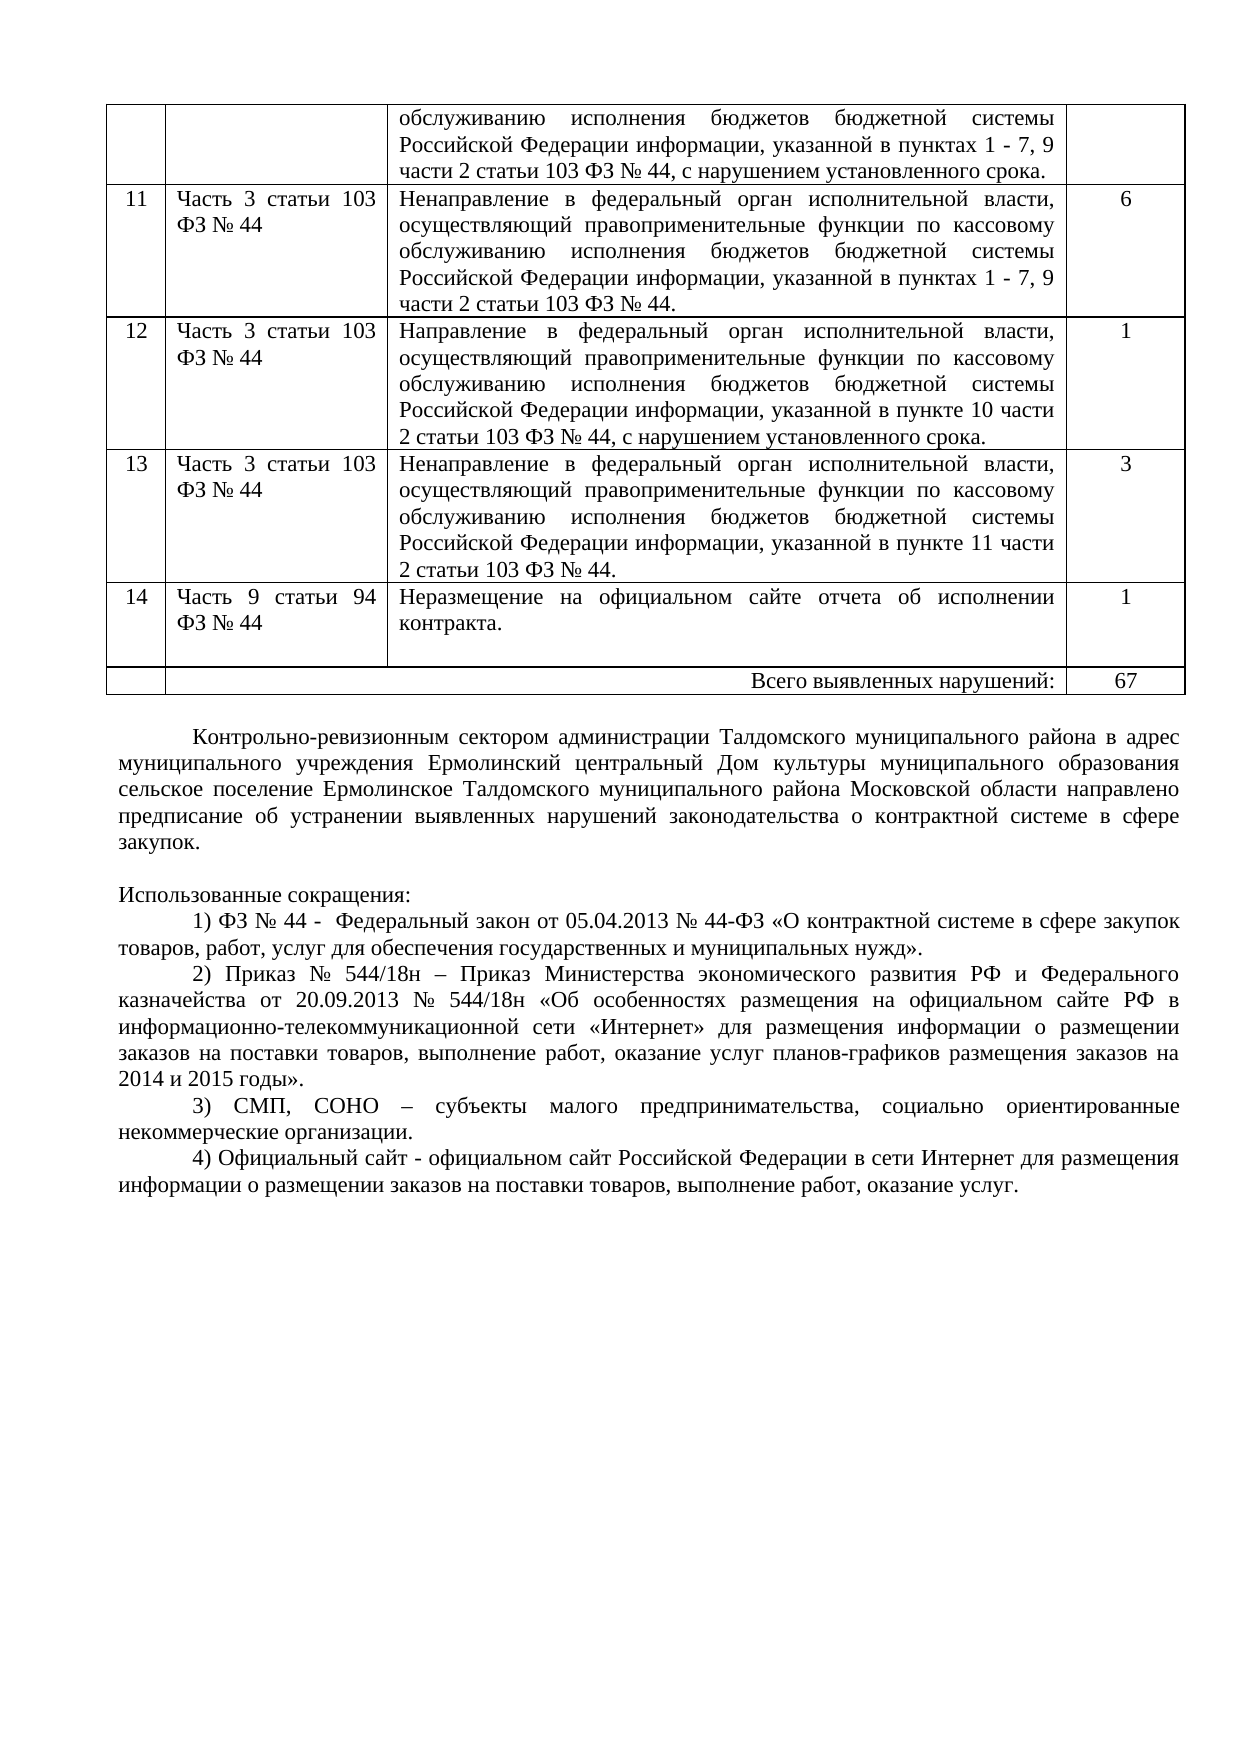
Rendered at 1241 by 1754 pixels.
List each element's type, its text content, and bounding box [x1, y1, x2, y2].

table_cell Всего выявленных нарушений: [166, 668, 1066, 694]
table_cell 1 [1067, 105, 1184, 183]
table_cell 12 [107, 318, 165, 449]
text 2) Приказ № 544/18н – Приказ Министерства экономического развития РФ и Федерального казначейства от 20.09.2013 № 544/18н «Об особенностях размещения на официальном сайте РФ в информационно-телекоммуникационной сети «Интернет» для размещения информации о размещении заказов на поставки товаров, выполнение работ, оказание услуг планов-графиков размещения заказов на 2014 и 2015 годы». [118, 960, 1181, 1092]
table_cell Часть 9 статьи 94 ФЗ № 44 [166, 583, 387, 666]
table_cell 3 [1067, 450, 1184, 582]
table_cell [107, 668, 165, 694]
table_cell Ненаправление в федеральный орган исполнительной власти, осуществляющий правоприменительные функции по кассовому обслуживанию исполнения бюджетов бюджетной системы Российской Федерации информации, указанной в пункте 11 части 2 статьи 103 ФЗ № 44. [388, 450, 1066, 582]
text Контрольно-ревизионным сектором администрации Талдомского муниципального района в адрес муниципального учреждения Ермолинский центральный Дом культуры муниципального образования сельское поселение Ермолинское Талдомского муниципального района Московской области направлено предписание об устранении выявленных нарушений законодательства о контрактной системе в сфере закупок. [118, 723, 1181, 854]
table_cell 67 [1067, 668, 1184, 694]
table_cell 10 [107, 105, 165, 183]
text 1) ФЗ № 44 - Федеральный закон от 05.04.2013 № 44-ФЗ «О контрактной системе в сфере закупок товаров, работ, услуг для обеспечения государственных и муниципальных нужд». [118, 907, 1181, 960]
text Использованные сокращения: [118, 881, 1181, 907]
table_cell 1 [1067, 583, 1184, 666]
table_cell Часть 3 статьи 103 ФЗ № 44 [166, 318, 387, 449]
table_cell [166, 105, 387, 183]
table_cell Неразмещение на официальном сайте отчета об исполнении контракта. [388, 583, 1066, 666]
table_cell 6 [1067, 185, 1184, 316]
table_cell Направление в федеральный орган исполнительной власти, осуществляющий правоприменительные функции по кассовому обслуживанию исполнения бюджетов бюджетной системы Российской Федерации информации, указанной в пункте 10 части 2 статьи 103 ФЗ № 44, с нарушением установленного срока. [388, 318, 1066, 449]
table_cell Часть 3 статьи 103 ФЗ № 44 [166, 450, 387, 582]
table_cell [388, 105, 1066, 183]
text 4) Официальный сайт - официальном сайт Российской Федерации в сети Интернет для размещения информации о размещении заказов на поставки товаров, выполнение работ, оказание услуг. [118, 1144, 1181, 1197]
table_cell 11 [107, 185, 165, 316]
table_cell 13 [107, 450, 165, 582]
table_cell Ненаправление в федеральный орган исполнительной власти, осуществляющий правоприменительные функции по кассовому обслуживанию исполнения бюджетов бюджетной системы Российской Федерации информации, указанной в пунктах 1 - 7, 9 части 2 статьи 103 ФЗ № 44. [388, 185, 1066, 316]
table_cell Часть 3 статьи 103 ФЗ № 44 [166, 185, 387, 316]
text 3) СМП, СОНО – субъекты малого предпринимательства, социально ориентированные некоммерческие организации. [118, 1092, 1181, 1144]
table_cell 1 [1067, 318, 1184, 449]
table_cell 14 [107, 583, 165, 666]
